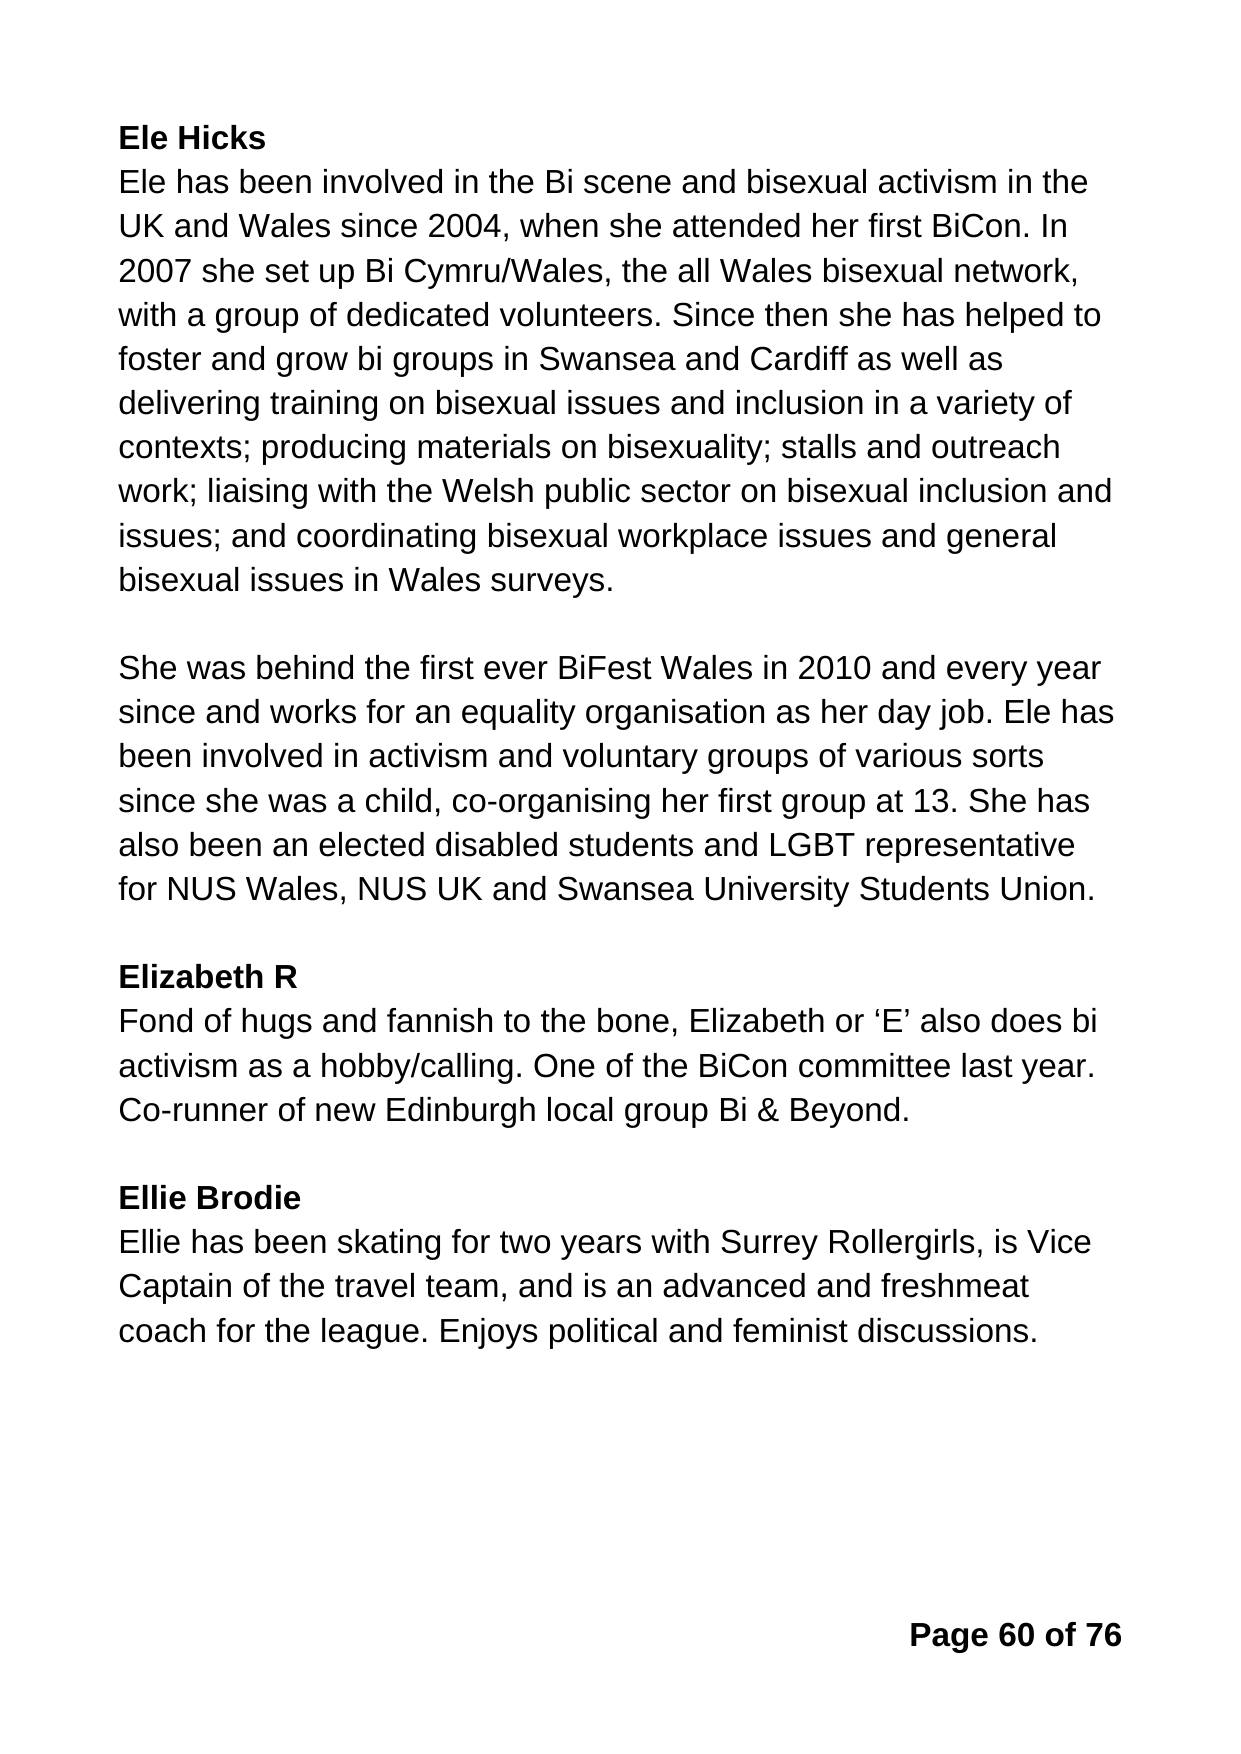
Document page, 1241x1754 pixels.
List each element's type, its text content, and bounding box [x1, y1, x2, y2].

text Fond of hugs and fannish to the bone, Elizabeth or ‘E’ also does bi activism as a hobby/calling. One of the BiCon committee last year. Co-runner of new Edinburgh local group Bi & Beyond. [118, 1001, 1122, 1128]
subtitle Elizabeth R [118, 957, 1122, 996]
text Ellie has been skating for two years with Surrey Rollergirls, is Vice Captain of the travel team, and is an advanced and freshmeat coach for the league. Enjoys political and feminist discussions. [118, 1222, 1122, 1349]
subtitle Ellie Brodie [118, 1178, 1122, 1217]
text Ele has been involved in the Bi scene and bisexual activism in the UK and Wales since 2004, when she attended her first BiCon. In 2007 she set up Bi Cymru/Wales, the all Wales bisexual network, with a group of dedicated volunteers. Since then she has helped to foster and grow bi groups in Swansea and Cardiff as well as delivering training on bisexual issues and inclusion in a variety of contexts; producing materials on bisexuality; stalls and outreach work; liaising with the Welsh public sector on bisexual inclusion and issues; and coordinating bisexual workplace issues and general bisexual issues in Wales surveys. [118, 162, 1122, 598]
text She was behind the first ever BiFest Wales in 2010 and every year since and works for an equality organisation as her day job. Ele has been involved in activism and voluntary groups of various sorts since she was a child, co-organising her first group at 13. She has also been an elected disabled students and LGBT representative for NUS Wales, NUS UK and Swansea University Students Union. [118, 648, 1122, 907]
subtitle Ele Hicks [118, 118, 1122, 157]
